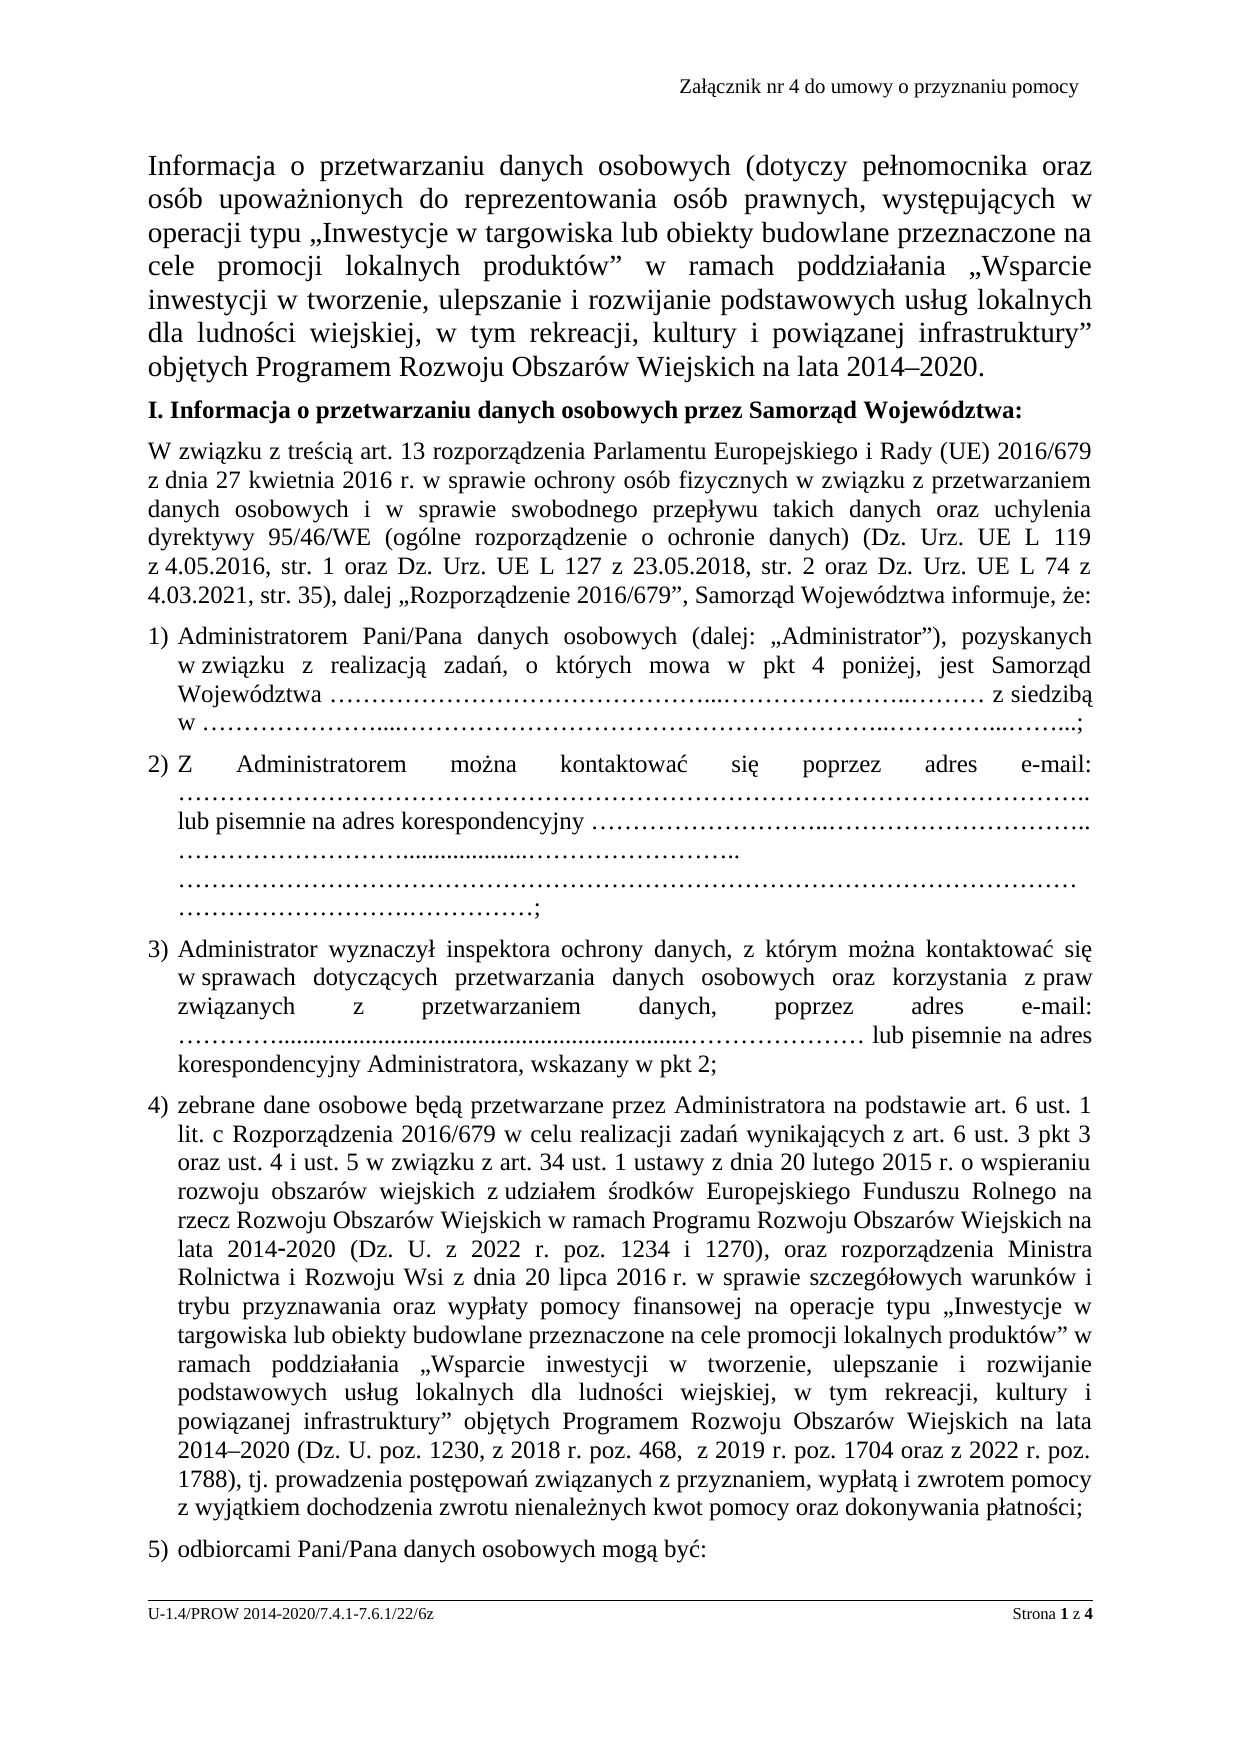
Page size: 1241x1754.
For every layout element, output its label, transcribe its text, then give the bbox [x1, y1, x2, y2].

list Z Administratorem można kontaktować się poprzez adres e-mail: ………………………………………………………………………………………………..lub pisemnie na adres korespondencyjny ………………………..…………………………..………………………....................……………………..……………………………………………………………………………………………………………………….……………; [148, 749, 1093, 921]
text I. Informacja o przetwarzaniu danych osobowych przez Samorząd Województwa: [148, 395, 1093, 424]
text W związku z treścią art. 13 rozporządzenia Parlamentu Europejskiego i Rady (UE) 2016/679 z dnia 27 kwietnia 2016 r. w sprawie ochrony osób fizycznych w związku z przetwarzaniem danych osobowych i w sprawie swobodnego przepływu takich danych oraz uchylenia dyrektywy 95/46/WE (ogólne rozporządzenie o ochronie danych) (Dz. Urz. UE L 119 z 4.05.2016, str. 1 oraz Dz. Urz. UE L 127 z 23.05.2018, str. 2 oraz Dz. Urz. UE L 74 z 4.03.2021, str. 35), dalej „Rozporządzenie 2016/679”, Samorząd Województwa informuje, że: [148, 436, 1093, 609]
list Administrator wyznaczył inspektora ochrony danych, z którym można kontaktować się w sprawach dotyczących przetwarzania danych osobowych oraz korzystania z praw związanych z przetwarzaniem danych, poprzez adres e-mail: …………..................................................................………………… lub pisemnie na adres korespondencyjny Administratora, wskazany w pkt 2; [148, 934, 1093, 1077]
list zebrane dane osobowe będą przetwarzane przez Administratora na podstawie art. 6 ust. 1 lit. c Rozporządzenia 2016/679 w celu realizacji zadań wynikających z art. 6 ust. 3 pkt 3 oraz ust. 4 i ust. 5 w związku z art. 34 ust. 1 ustawy z dnia 20 lutego 2015 r. o wspieraniu rozwoju obszarów wiejskich z udziałem środków Europejskiego Funduszu Rolnego na rzecz Rozwoju Obszarów Wiejskich w ramach Programu Rozwoju Obszarów Wiejskich na lata 20142020 (Dz. U. z 2022 r. poz. 1234 i 1270), oraz rozporządzenia Ministra Rolnictwa i Rozwoju Wsi z dnia 20 lipca 2016 r. w sprawie szczegółowych warunków i trybu przyznawania oraz wypłaty pomocy finansowej na operacje typu „Inwestycje w targowiska lub obiekty budowlane przeznaczone na cele promocji lokalnych produktów” w ramach poddziałania „Wsparcie inwestycji w tworzenie, ulepszanie i rozwijanie podstawowych usług lokalnych dla ludności wiejskiej, w tym rekreacji, kultury i powiązanej infrastruktury” objętych Programem Rozwoju Obszarów Wiejskich na lata 2014–2020 (Dz. U. poz. 1230, z 2018 r. poz. 468, z 2019 r. poz. 1704 oraz z 2022 r. poz. 1788), tj. prowadzenia postępowań związanych z przyznaniem, wypłatą i zwrotem pomocy z wyjątkiem dochodzenia zwrotu nienależnych kwot pomocy oraz dokonywania płatności; [148, 1090, 1093, 1521]
list Administratorem Pani/Pana danych osobowych (dalej: „Administrator”), pozyskanych w związku z realizacją zadań, o których mowa w pkt 4 poniżej, jest Samorząd Województwa ………………………………………...…………………..……… z siedzibą w …………………....…………………………………………………..…………...……...; [148, 621, 1093, 736]
list odbiorcami Pani/Pana danych osobowych mogą być: [148, 1534, 1093, 1562]
text Informacja o przetwarzaniu danych osobowych (dotyczy pełnomocnika oraz osób upoważnionych do reprezentowania osób prawnych, występujących w operacji typu „Inwestycje w targowiska lub obiekty budowlane przeznaczone na cele promocji lokalnych produktów” w ramach poddziałania „Wsparcie inwestycji w tworzenie, ulepszanie i rozwijanie podstawowych usług lokalnych dla ludności wiejskiej, w tym rekreacji, kultury i powiązanej infrastruktury” objętych Programem Rozwoju Obszarów Wiejskich na lata 2014–2020. [148, 148, 1093, 382]
